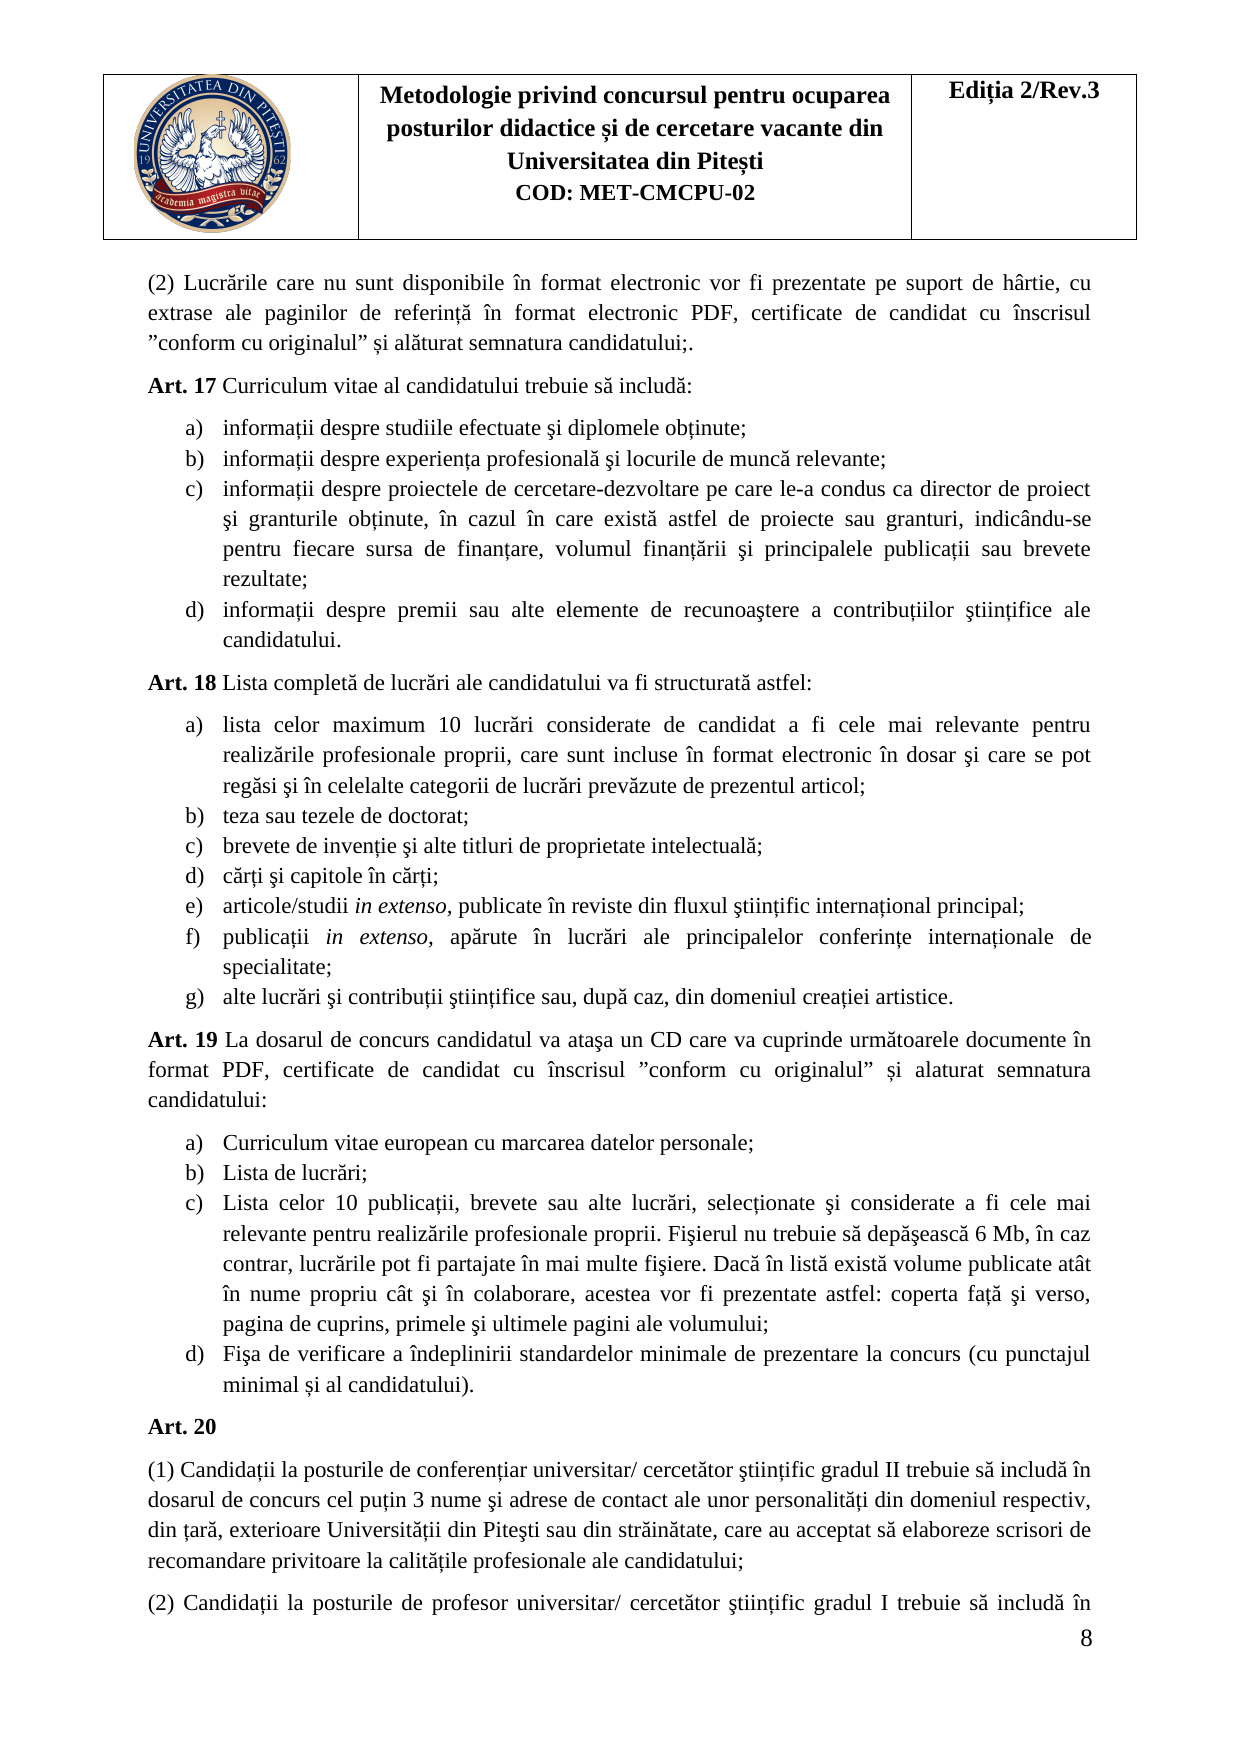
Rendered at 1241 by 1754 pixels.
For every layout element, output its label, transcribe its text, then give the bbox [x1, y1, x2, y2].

list cărți şi capitole în cărți; [185, 862, 1093, 889]
list alte lucrări şi contribuții ştiințifice sau, după caz, din domeniul creației artistice. [185, 983, 1093, 1009]
picture [133, 74, 291, 239]
text Art. 19 La dosarul de concurs candidatul va ataşa un CD care va cuprinde următoarele documente în format PDF, certificate de candidat cu înscrisul ”conform cu originalul” și alaturat semnatura candidatului: [148, 1026, 1093, 1113]
list Lista celor 10 publicații, brevete sau alte lucrări, selecționate şi considerate a fi cele mai relevante pentru realizările profesionale proprii. Fişierul nu trebuie să depăşească 6 Mb, în caz contrar, lucrările pot fi partajate în mai multe fişiere. Dacă în listă există volume publicate atât în nume propriu cât şi în colaborare, acestea vor fi prezentate astfel: coperta față şi verso, pagina de cuprins, primele şi ultimele pagini ale volumului; [185, 1189, 1093, 1337]
text Art. 18 Lista completă de lucrări ale candidatului va fi structurată astfel: [148, 668, 1093, 695]
list lista celor maximum 10 lucrări considerate de candidat a fi cele mai relevante pentru realizările profesionale proprii, care sunt incluse în format electronic în dosar şi care se pot regăsi şi în celelalte categorii de lucrări prevăzute de prezentul articol; [185, 711, 1093, 798]
text Art. 17 Curriculum vitae al candidatului trebuie să includă: [148, 372, 1093, 398]
list publicații in extenso, apărute în lucrări ale principalelor conferințe internaționale de specialitate; [185, 923, 1093, 979]
list informații despre experiența profesională şi locurile de muncă relevante; [185, 444, 1093, 471]
list informații despre studiile efectuate şi diplomele obținute; [185, 414, 1093, 441]
list informații despre premii sau alte elemente de recunoaştere a contribuțiilor ştiințifice ale candidatului. [185, 596, 1093, 652]
text (2) Lucrările care nu sunt disponibile în format electronic vor fi prezentate pe suport de hârtie, cu extrase ale paginilor de referință în format electronic PDF, certificate de candidat cu înscrisul ”conform cu originalul” și alăturat semnatura candidatului;. [148, 268, 1093, 355]
list brevete de invenție şi alte titluri de proprietate intelectuală; [185, 832, 1093, 858]
list articole/studii in extenso, publicate în reviste din fluxul ştiințific internațional principal; [185, 892, 1093, 919]
list Lista de lucrări; [185, 1159, 1093, 1186]
list teza sau tezele de doctorat; [185, 802, 1093, 828]
list informații despre proiectele de cercetare-dezvoltare pe care le-a condus ca director de proiect şi granturile obținute, în cazul în care există astfel de proiecte sau granturi, indicându-se pentru fiecare sursa de finanțare, volumul finanțării şi principalele publicații sau brevete rezultate; [185, 475, 1093, 592]
text Art. 20 [148, 1413, 1093, 1440]
list Fişa de verificare a îndeplinirii standardelor minimale de prezentare la concurs (cu punctajul minimal și al candidatului). [185, 1340, 1093, 1397]
list Curriculum vitae european cu marcarea datelor personale; [185, 1129, 1093, 1155]
text (1) Candidații la posturile de conferențiar universitar/ cercetător ştiințific gradul II trebuie să includă în dosarul de concurs cel puțin 3 nume şi adrese de contact ale unor personalități din domeniul respectiv, din țară, exterioare Universității din Piteşti sau din străinătate, care au acceptat să elaboreze scrisori de recomandare privitoare la calitățile profesionale ale candidatului; [148, 1456, 1093, 1573]
